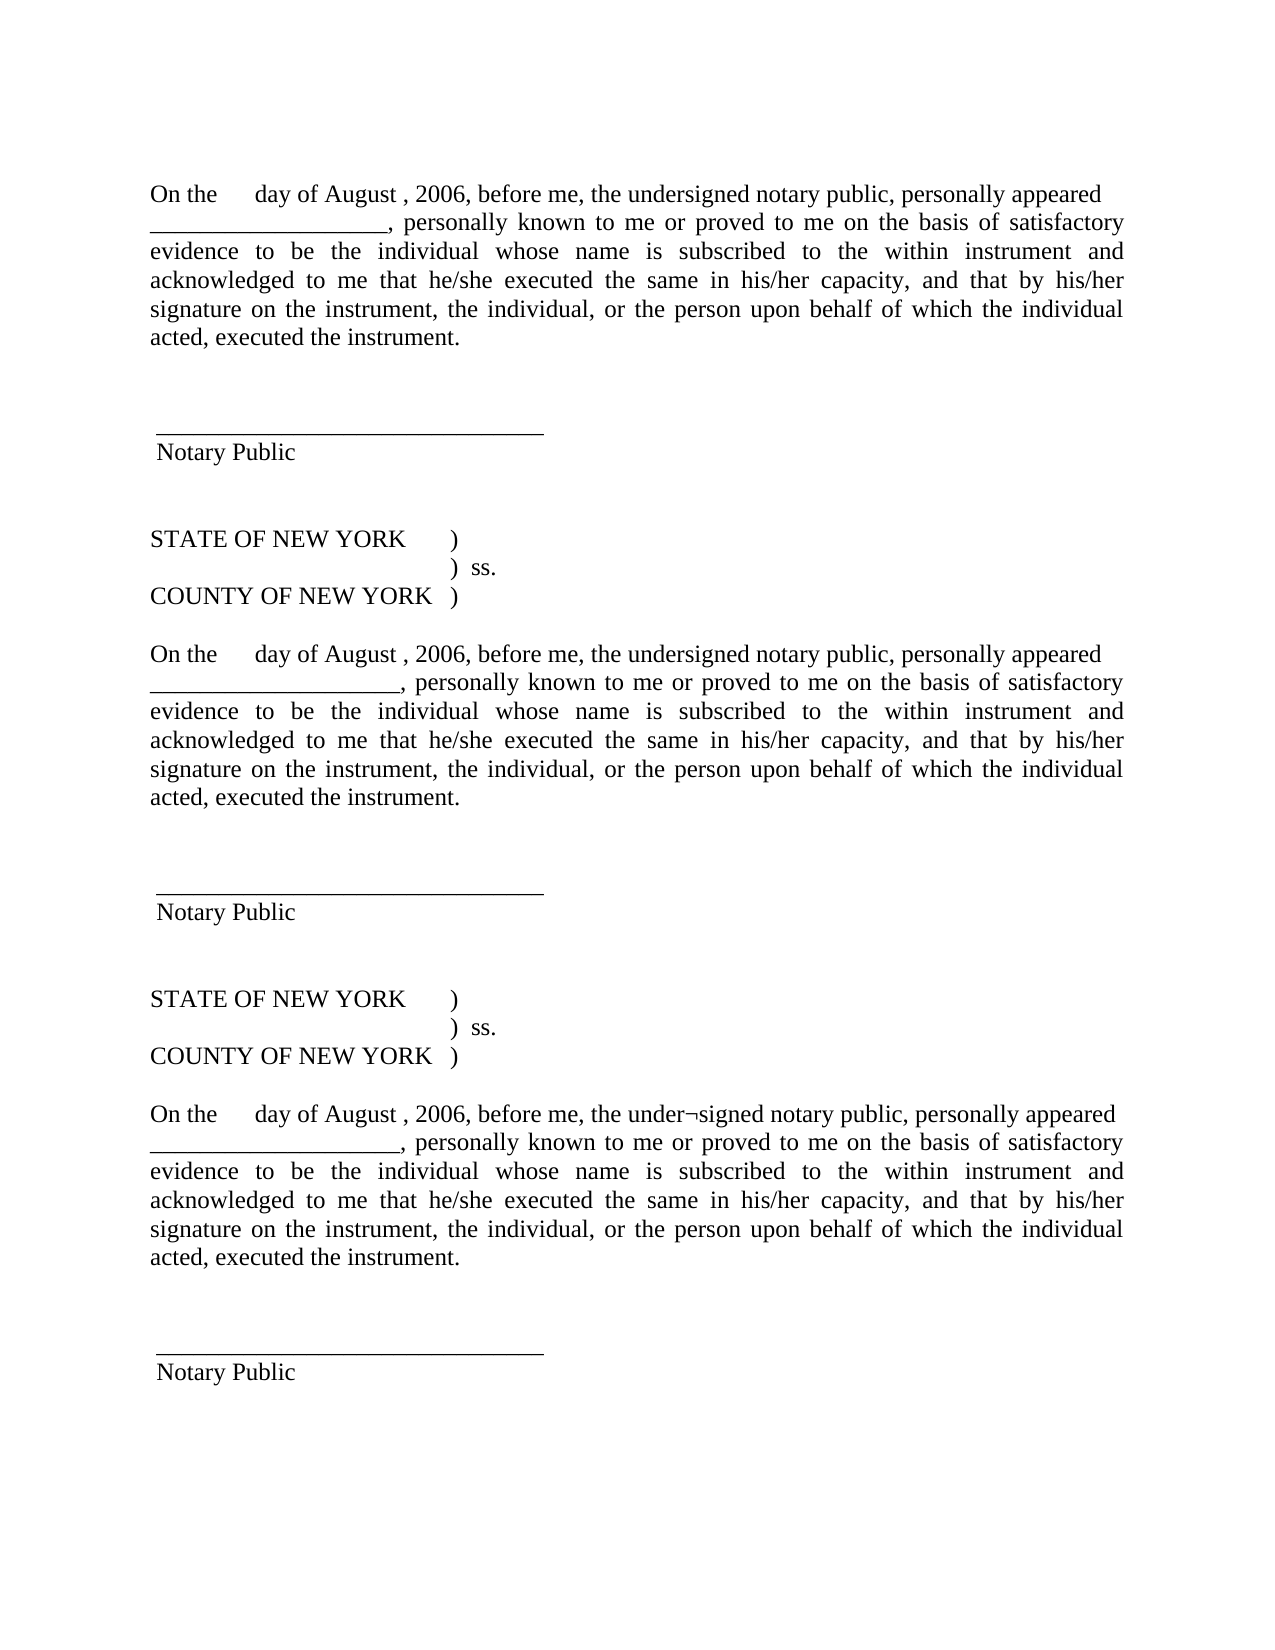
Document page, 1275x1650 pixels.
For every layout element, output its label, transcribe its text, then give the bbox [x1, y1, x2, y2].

text _______________________________ [150, 1329, 1125, 1357]
text Notary Public [150, 897, 1125, 926]
text COUNTY OF NEW YORK ) [150, 1041, 1125, 1070]
text ) ss. [150, 552, 1125, 581]
text STATE OF NEW YORK ) [150, 524, 1125, 552]
text ___________________, personally known to me or proved to me on the basis of satisfactory evidence to be the individual whose name is subscribed to the within instrument and acknowledged to me that he/she executed the same in his/her capacity, and that by his/her signature on the instrument, the individual, or the person upon behalf of which the individual acted, executed the instrument. [150, 207, 1125, 351]
text ____________________, personally known to me or proved to me on the basis of satisfactory evidence to be the individual whose name is subscribed to the within instrument and acknowledged to me that he/she executed the same in his/her capacity, and that by his/her signature on the instrument, the individual, or the person upon behalf of which the individual acted, executed the instrument. [150, 1127, 1125, 1271]
text On the day of August , 2006, before me, the under¬signed notary public, personally appeared [150, 1099, 1125, 1127]
text On the day of August , 2006, before me, the undersigned notary public, personally appeared [150, 179, 1125, 207]
text _______________________________ [150, 869, 1125, 897]
text ) ss. [150, 1012, 1125, 1041]
text ____________________, personally known to me or proved to me on the basis of satisfactory evidence to be the individual whose name is subscribed to the within instrument and acknowledged to me that he/she executed the same in his/her capacity, and that by his/her signature on the instrument, the individual, or the person upon behalf of which the individual acted, executed the instrument. [150, 667, 1125, 811]
text COUNTY OF NEW YORK ) [150, 581, 1125, 610]
text _______________________________ [150, 409, 1125, 437]
text Notary Public [150, 1357, 1125, 1386]
text Notary Public [150, 437, 1125, 466]
text STATE OF NEW YORK ) [150, 984, 1125, 1012]
text On the day of August , 2006, before me, the undersigned notary public, personally appeared [150, 639, 1125, 667]
